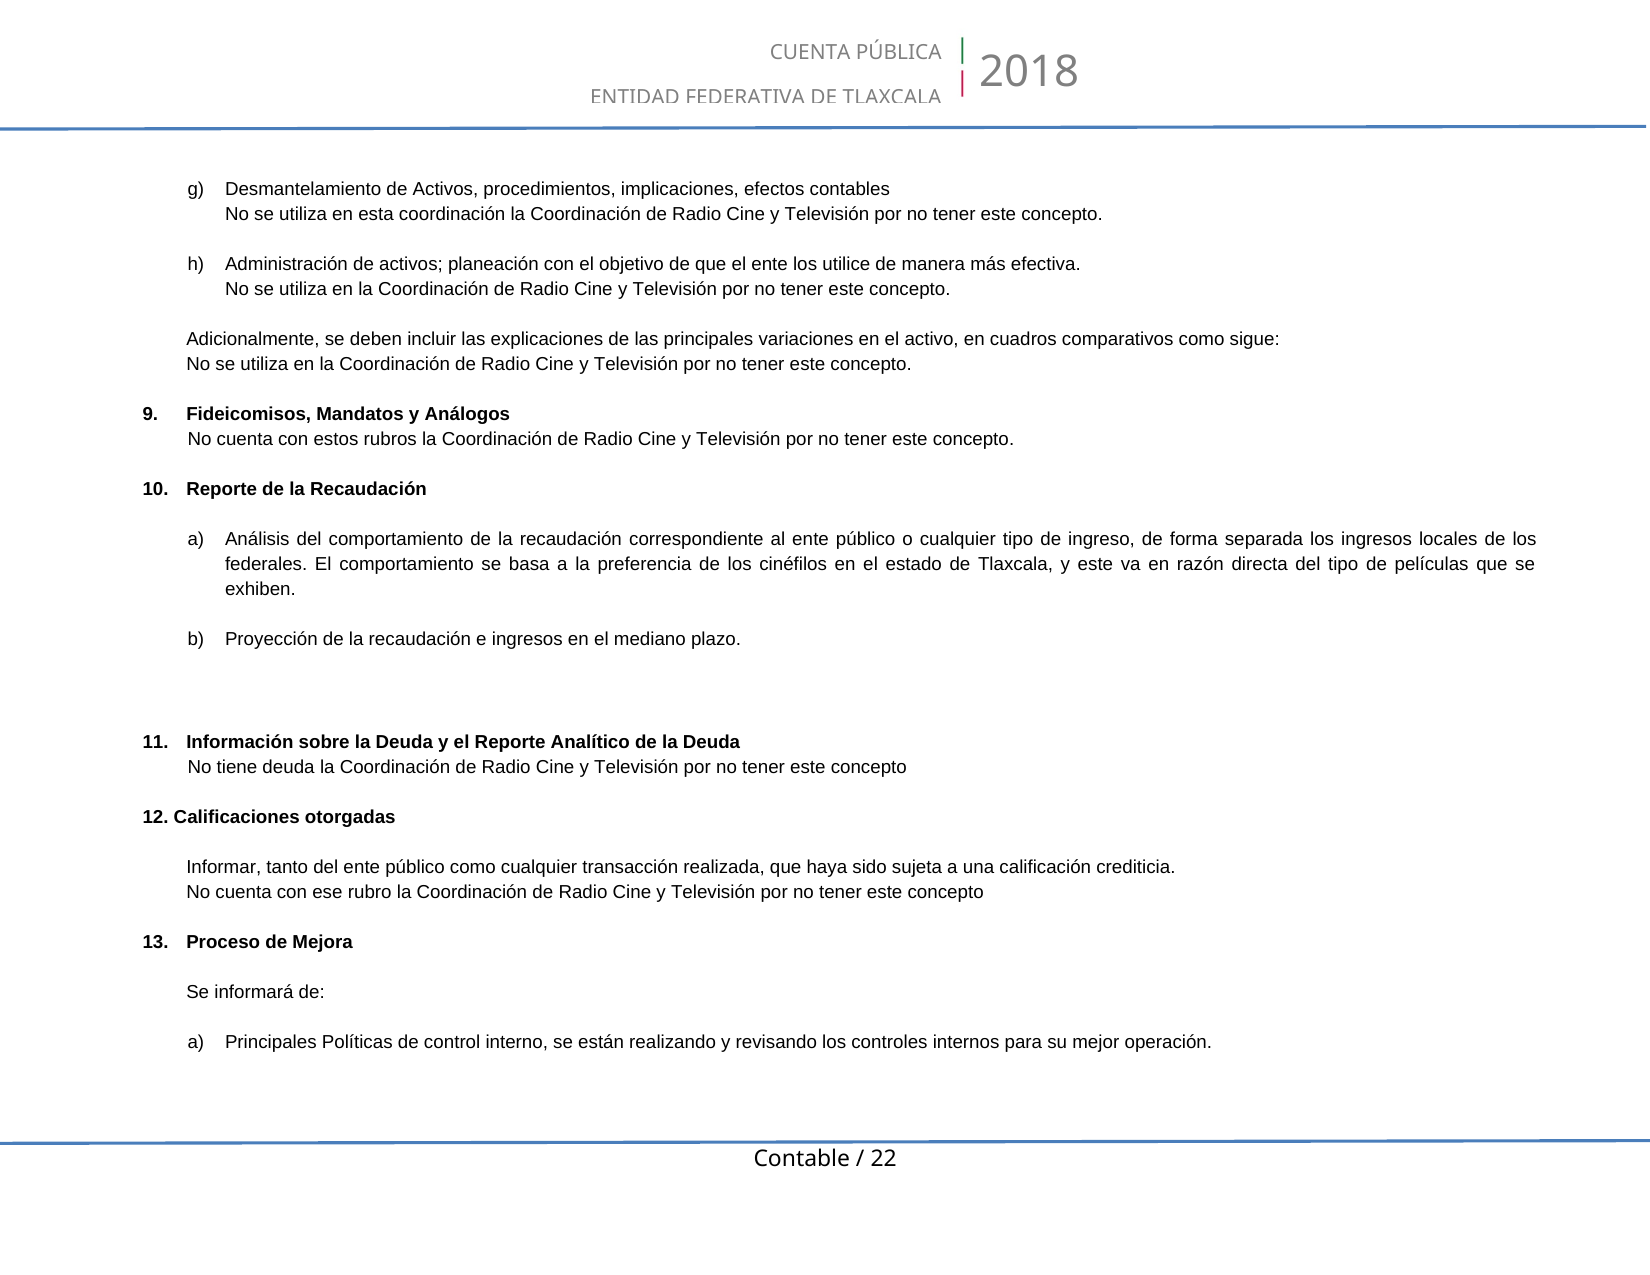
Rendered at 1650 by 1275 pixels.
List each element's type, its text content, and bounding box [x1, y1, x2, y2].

list Administración de activos; planeación con el objetivo de que el ente los utilice de manera más efectiva. [187, 250, 1538, 275]
text Adicionalmente, se deben incluir las explicaciones de las principales variaciones en el activo, en cuadros comparativos como sigue: [112, 325, 1538, 350]
text 12. Calificaciones otorgadas [112, 803, 1538, 828]
text No se utiliza en esta coordinación la Coordinación de Radio Cine y Televisión por no tener este concepto. [225, 200, 1538, 225]
text a) Principales Políticas de control interno, se están realizando y revisando los controles internos para su mejor operación. [187, 1028, 1538, 1053]
list Análisis del comportamiento de la recaudación correspondiente al ente público o cualquier tipo de ingreso, de forma separada los ingresos locales de los federales. El comportamiento se basa a la preferencia de los cinéfilos en el estado de Tlaxcala, y este va en razón directa del tipo de películas que se exhiben. [187, 525, 1538, 600]
text 9. Fideicomisos, Mandatos y Análogos [112, 400, 1538, 425]
text Se informará de: [112, 978, 1538, 1003]
text No se utiliza en la Coordinación de Radio Cine y Televisión por no tener este concepto. [112, 350, 1538, 375]
text Informar, tanto del ente público como cualquier transacción realizada, que haya sido sujeta a una calificación crediticia. [112, 853, 1538, 878]
picture [956, 28, 974, 100]
text No se utiliza en la Coordinación de Radio Cine y Televisión por no tener este concepto. [225, 275, 1538, 300]
text No tiene deuda la Coordinación de Radio Cine y Televisión por no tener este concepto [187, 753, 1538, 778]
list Desmantelamiento de Activos, procedimientos, implicaciones, efectos contables [187, 175, 1538, 200]
text 11. Información sobre la Deuda y el Reporte Analítico de la Deuda [112, 728, 1538, 753]
list Proyección de la recaudación e ingresos en el mediano plazo. [187, 625, 1538, 650]
text No cuenta con ese rubro la Coordinación de Radio Cine y Televisión por no tener este concepto [112, 878, 1538, 903]
text 13. Proceso de Mejora [112, 928, 1538, 953]
text No cuenta con estos rubros la Coordinación de Radio Cine y Televisión por no tener este concepto. [187, 425, 1538, 450]
text 10. Reporte de la Recaudación [112, 475, 1538, 500]
